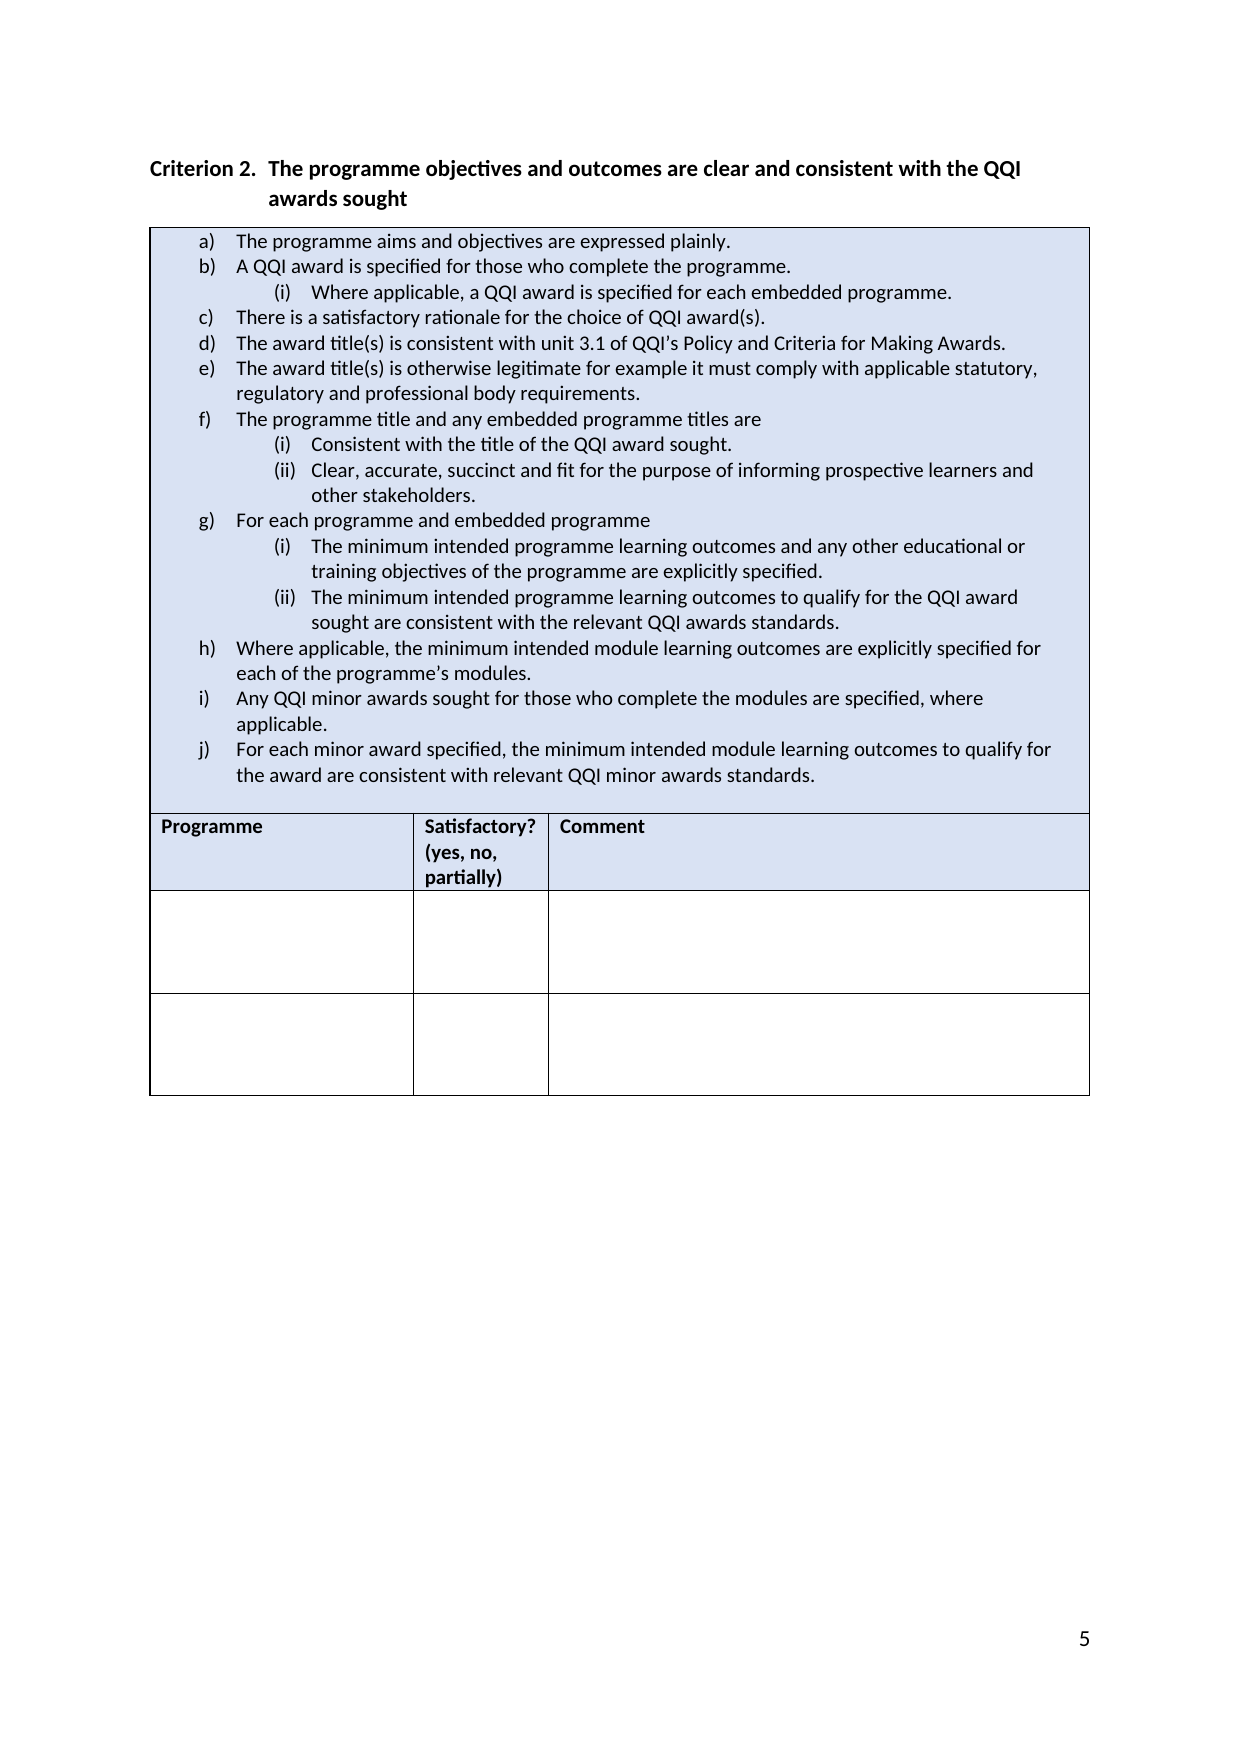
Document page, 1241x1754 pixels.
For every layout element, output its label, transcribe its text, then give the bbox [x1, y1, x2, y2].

table_cell [151, 891, 413, 993]
text The programme objectives and outcomes are clear and consistent with the QQI awards sought [150, 154, 1090, 212]
table_cell Programme [151, 814, 413, 890]
table_cell Comment [549, 814, 1089, 890]
table_cell Satisfactory? (yes, no, partially) [414, 814, 548, 890]
table_cell [549, 891, 1089, 993]
table_cell [414, 891, 548, 993]
table_header The programme aims and objectives are expressed plainly. A QQI award is specified for those who complete the programme. Where applicable, a QQI award is specified for each embedded programme. There is a satisfactory rationale for the choice of QQI award(s). The award title(s) is consistent with unit 3.1 of QQI’s Policy and Criteria for Making Awards. The award title(s) is otherwise legitimate for example it must comply with applicable statutory, regulatory and professional body requirements. The programme title and any embedded programme titles are Consistent with the title of the QQI award sought. Clear, accurate, succinct and fit for the purpose of informing prospective learners and other stakeholders. For each programme and embedded programme The minimum intended programme learning outcomes and any other educational or training objectives of the programme are explicitly specified. The minimum intended programme learning outcomes to qualify for the QQI award sought are consistent with the relevant QQI awards standards. Where applicable, the minimum intended module learning outcomes are explicitly specified for each of the programme’s modules. Any QQI minor awards sought for those who complete the modules are specified, where applicable. For each minor award specified, the minimum intended module learning outcomes to qualify for the award are consistent with relevant QQI minor awards standards. [151, 228, 1089, 813]
table_cell [549, 994, 1089, 1095]
table_cell [414, 994, 548, 1095]
table_cell [151, 994, 413, 1095]
